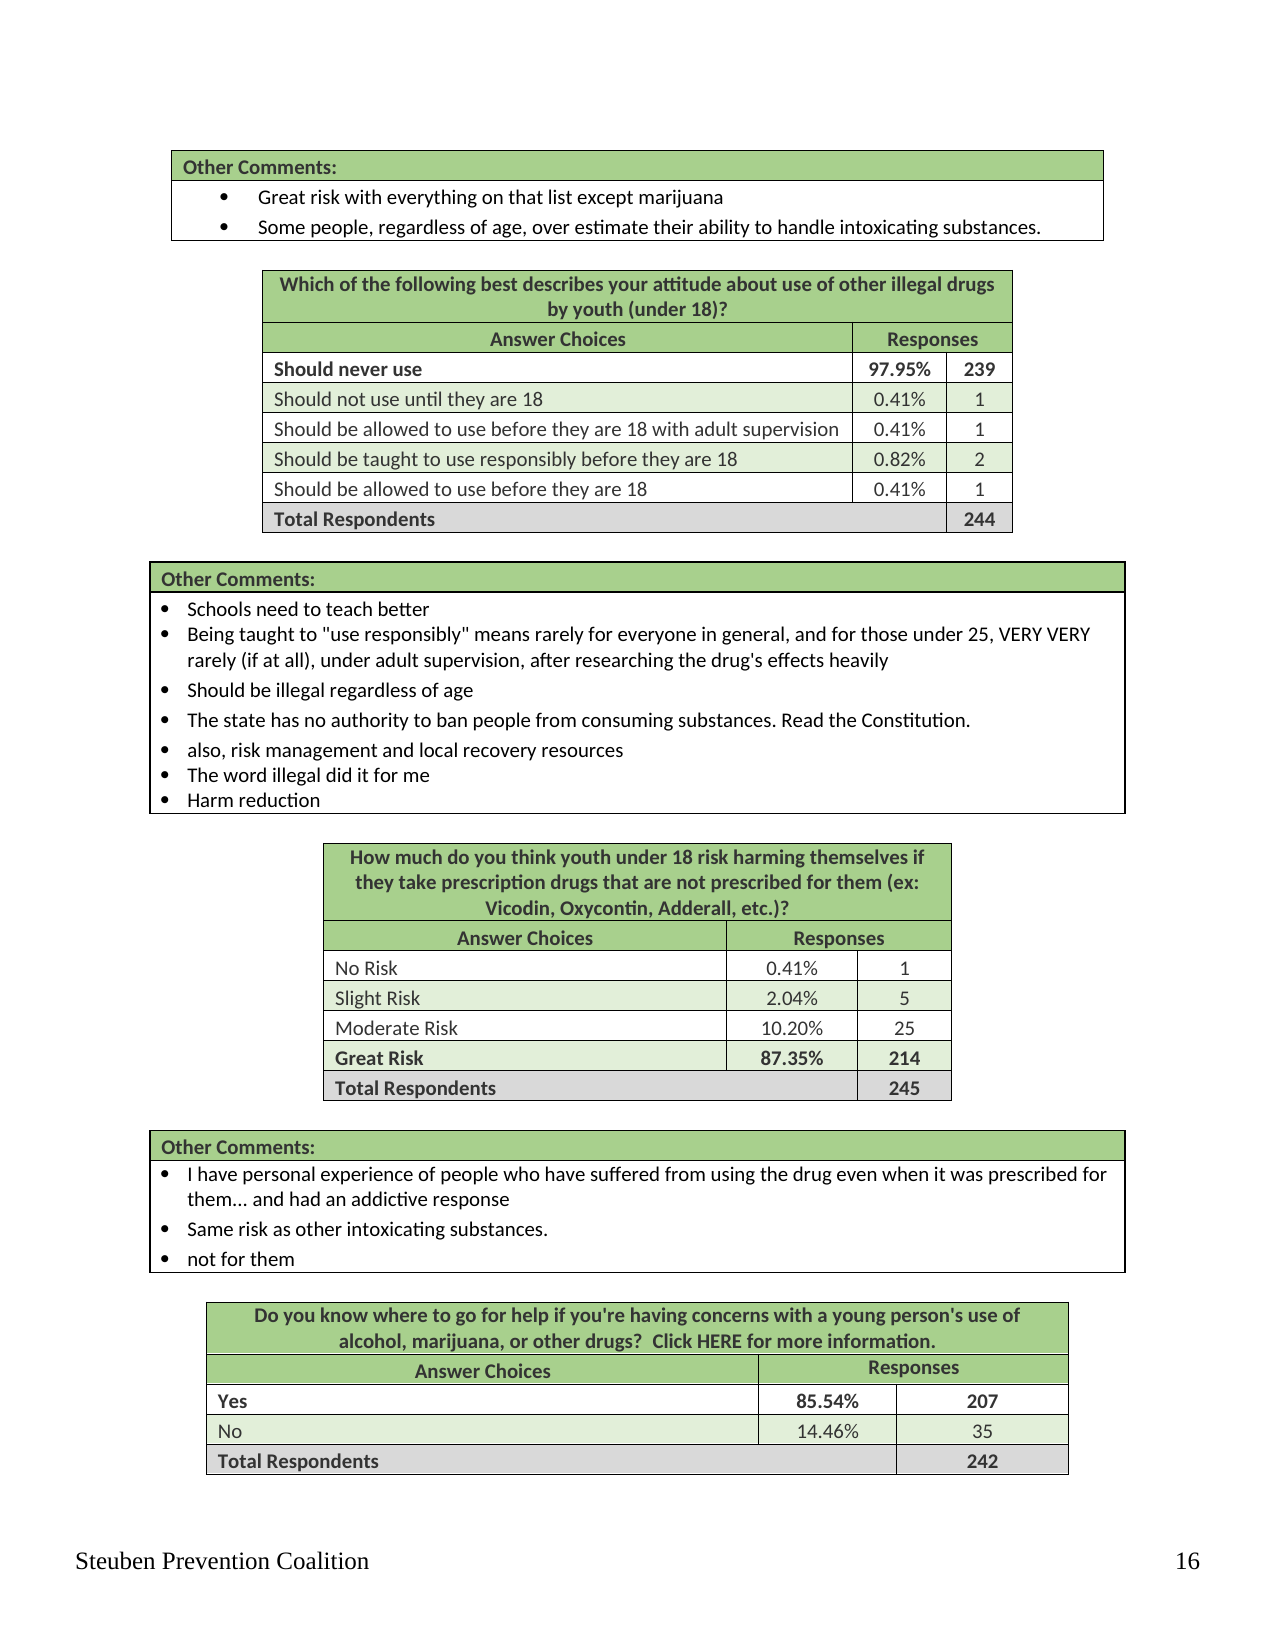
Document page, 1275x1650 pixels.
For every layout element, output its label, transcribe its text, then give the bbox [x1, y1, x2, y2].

table_cell No Risk [324, 951, 726, 980]
table_header How much do you think youth under 18 risk harming themselves if they take prescription drugs that are not prescribed for them (ex: Vicodin, Oxycontin, Adderall, etc.)? [324, 844, 951, 920]
table_header Which of the following best describes your attitude about use of other illegal drugs by youth (under 18)? [263, 271, 1012, 322]
table_cell Should never use [263, 353, 852, 382]
table_cell Being taught to "use responsibly" means rarely for everyone in general, and for those under 25, VERY VERY rarely (if at all), under adult supervision, after researching the drug's effects heavily [151, 621, 1124, 672]
table_cell 2.04% [727, 981, 857, 1010]
table_cell Answer Choices [207, 1355, 758, 1383]
table_cell not for them [151, 1242, 1124, 1272]
table_cell 87.35% [727, 1041, 857, 1070]
table_cell 242 [897, 1445, 1068, 1473]
table_cell 1 [858, 951, 951, 980]
table_cell Answer Choices [263, 323, 852, 352]
table_cell also, risk management and local recovery resources [151, 732, 1124, 762]
table_cell Great risk with everything on that list except marijuana [172, 181, 1103, 210]
table_cell 10.20% [727, 1011, 857, 1040]
table_cell Should be taught to use responsibly before they are 18 [263, 443, 852, 472]
table_cell 214 [858, 1041, 951, 1070]
table_cell 85.54% [759, 1385, 896, 1413]
table_cell Yes [207, 1385, 758, 1413]
table_cell 207 [897, 1385, 1068, 1413]
table_cell 1 [947, 383, 1012, 412]
table_cell Total Respondents [263, 503, 946, 532]
table_header Other Comments: [172, 151, 1103, 180]
table_cell 35 [897, 1415, 1068, 1443]
table_cell Should not use until they are 18 [263, 383, 852, 412]
table_cell Should be allowed to use before they are 18 [263, 473, 852, 502]
table_cell 25 [858, 1011, 951, 1040]
table_cell Responses [727, 921, 951, 950]
table_cell I have personal experience of people who have suffered from using the drug even when it was prescribed for them... and had an addictive response [151, 1161, 1124, 1212]
table_cell Some people, regardless of age, over estimate their ability to handle intoxicating substances. [172, 210, 1103, 240]
table_cell 1 [947, 473, 1012, 502]
table_cell The state has no authority to ban people from consuming substances. Read the Constitution. [151, 702, 1124, 732]
table_cell Responses [759, 1355, 1068, 1383]
table_cell Should be illegal regardless of age [151, 672, 1124, 702]
table_header Do you know where to go for help if you're having concerns with a young person's use of alcohol, marijuana, or other drugs? Click HERE for more information. [207, 1303, 1068, 1353]
table_header Other Comments: [151, 1131, 1124, 1160]
table_cell Answer Choices [324, 921, 726, 950]
table_cell 97.95% [853, 353, 946, 382]
table_cell Slight Risk [324, 981, 726, 1010]
table_cell Total Respondents [324, 1071, 857, 1100]
table_cell 0.41% [727, 951, 857, 980]
table_cell 0.41% [853, 473, 946, 502]
table_cell Same risk as other intoxicating substances. [151, 1212, 1124, 1242]
table_cell 14.46% [759, 1415, 896, 1443]
table_cell No [207, 1415, 758, 1443]
table_cell 0.82% [853, 443, 946, 472]
table_cell 239 [947, 353, 1012, 382]
table_cell Total Respondents [207, 1445, 896, 1473]
table_cell 0.41% [853, 413, 946, 442]
table_cell 244 [947, 503, 1012, 532]
table_cell Great Risk [324, 1041, 726, 1070]
table_cell The word illegal did it for me Harm reduction [151, 762, 1124, 813]
table_cell Should be allowed to use before they are 18 with adult supervision [263, 413, 852, 442]
table_header Other Comments: [151, 563, 1124, 591]
table_cell 2 [947, 443, 1012, 472]
table_cell 0.41% [853, 383, 946, 412]
table_cell 245 [858, 1071, 951, 1100]
table_cell Moderate Risk [324, 1011, 726, 1040]
table_cell 5 [858, 981, 951, 1010]
table_cell 1 [947, 413, 1012, 442]
table_cell Responses [853, 323, 1012, 352]
table_cell Schools need to teach better [151, 593, 1124, 621]
